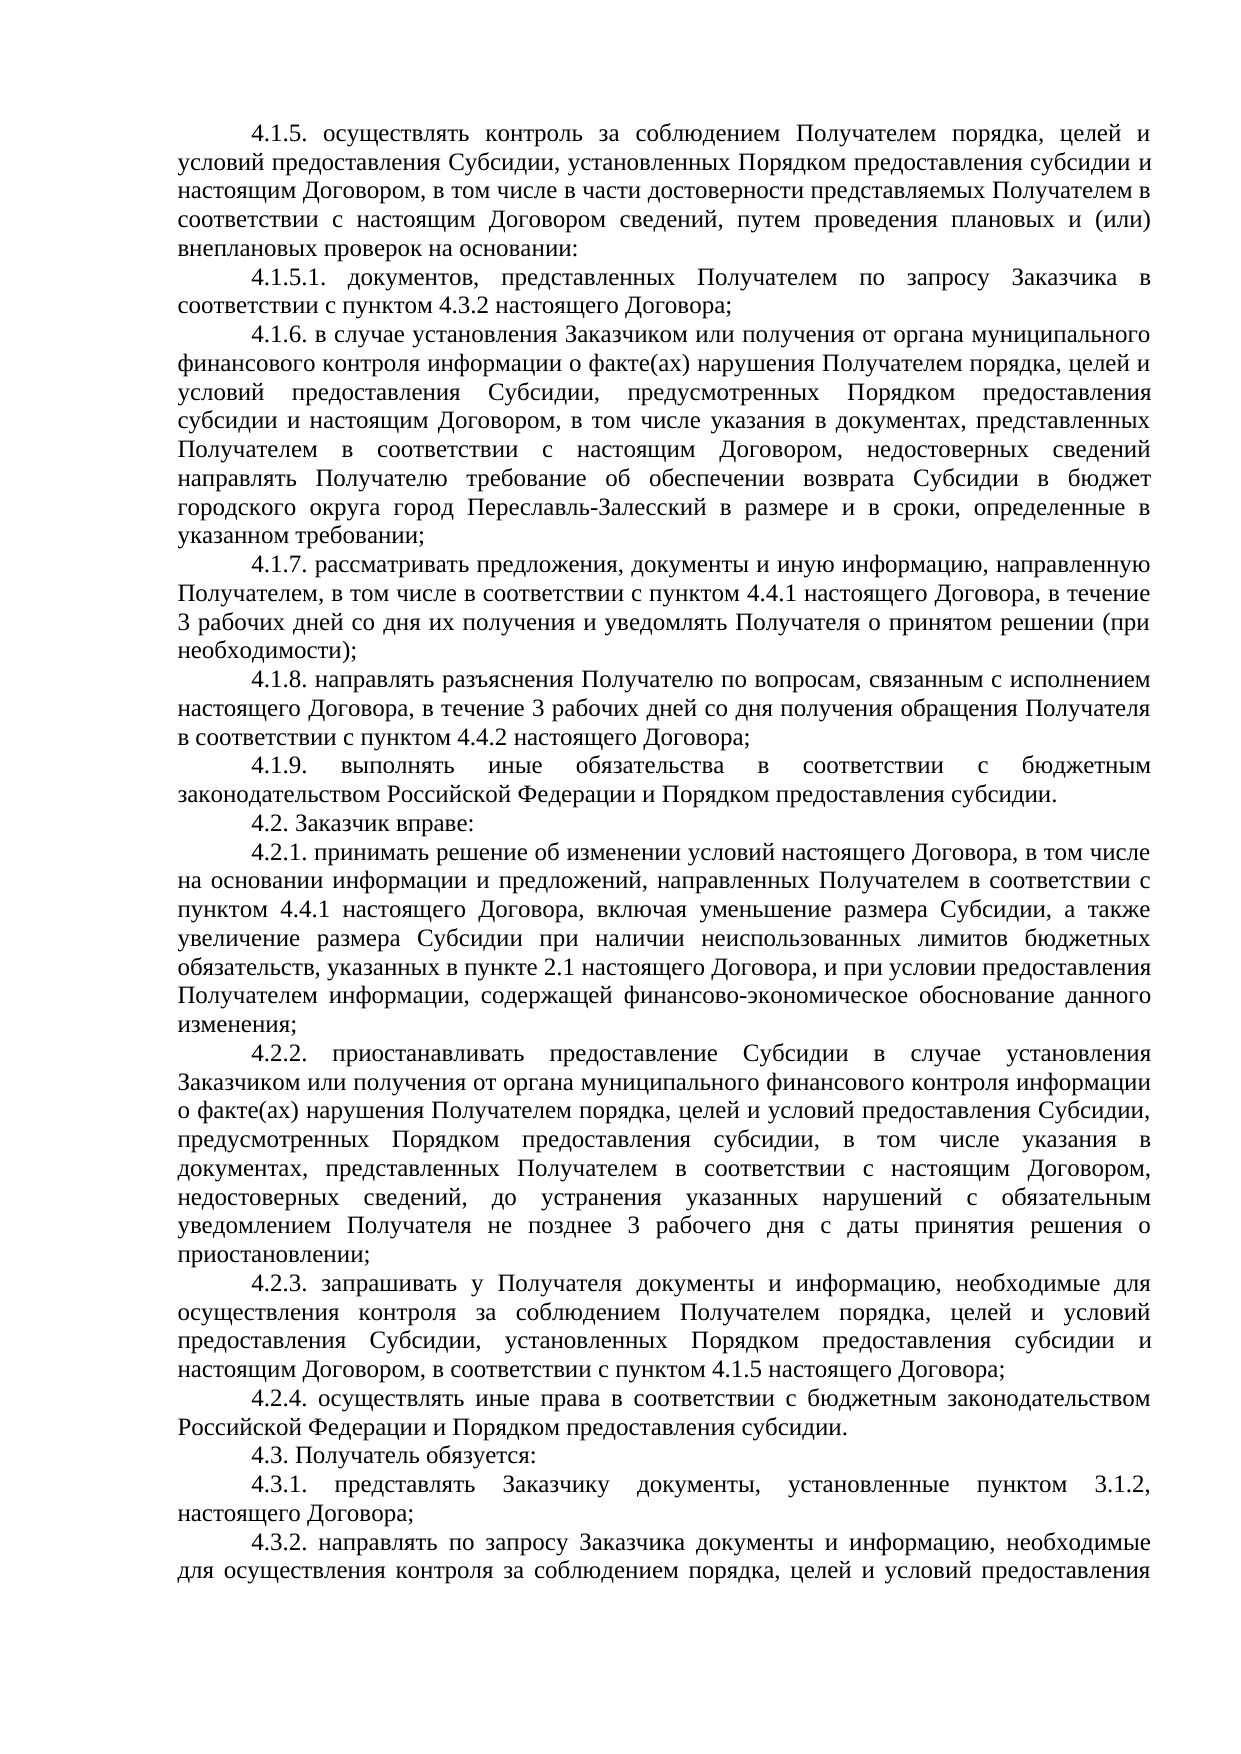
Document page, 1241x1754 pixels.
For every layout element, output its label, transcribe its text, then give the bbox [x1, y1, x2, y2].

text 4.3.1. представлять Заказчику документы, установленные пунктом 3.1.2, настоящего Договора; [177, 1469, 1152, 1527]
text 4.1.8. направлять разъяснения Получателю по вопросам, связанным с исполнением настоящего Договора, в течение 3 рабочих дней со дня получения обращения Получателя в соответствии с пунктом 4.4.2 настоящего Договора; [177, 664, 1152, 751]
text 4.1.6. в случае установления Заказчиком или получения от органа муниципального финансового контроля информации о факте(ах) нарушения Получателем порядка, целей и условий предоставления Субсидии, предусмотренных Порядком предоставления субсидии и настоящим Договором, в том числе указания в документах, представленных Получателем в соответствии с настоящим Договором, недостоверных сведений направлять Получателю требование об обеспечении возврата Субсидии в бюджет городского округа город Переславль-Залесский в размере и в сроки, определенные в указанном требовании; [177, 319, 1152, 549]
text 4.2.4. осуществлять иные права в соответствии с бюджетным законодательством Российской Федерации и Порядком предоставления субсидии. [177, 1383, 1152, 1441]
text 4.1.9. выполнять иные обязательства в соответствии с бюджетным законодательством Российской Федерации и Порядком предоставления субсидии. [177, 751, 1152, 808]
text 4.2.2. приостанавливать предоставление Субсидии в случае установления Заказчиком или получения от органа муниципального финансового контроля информации о факте(ах) нарушения Получателем порядка, целей и условий предоставления Субсидии, предусмотренных Порядком предоставления субсидии, в том числе указания в документах, представленных Получателем в соответствии с настоящим Договором, недостоверных сведений, до устранения указанных нарушений с обязательным уведомлением Получателя не позднее 3 рабочего дня с даты принятия решения о приостановлении; [177, 1038, 1152, 1268]
text 4.1.5.1. документов, представленных Получателем по запросу Заказчика в соответствии с пунктом 4.3.2 настоящего Договора; [177, 262, 1152, 319]
text 4.3. Получатель обязуется: [177, 1441, 1152, 1469]
text 4.2.3. запрашивать у Получателя документы и информацию, необходимые для осуществления контроля за соблюдением Получателем порядка, целей и условий предоставления Субсидии, установленных Порядком предоставления субсидии и настоящим Договором, в соответствии с пунктом 4.1.5 настоящего Договора; [177, 1268, 1152, 1383]
text 4.1.5. осуществлять контроль за соблюдением Получателем порядка, целей и условий предоставления Субсидии, установленных Порядком предоставления субсидии и настоящим Договором, в том числе в части достоверности представляемых Получателем в соответствии с настоящим Договором сведений, путем проведения плановых и (или) внеплановых проверок на основании: [177, 118, 1152, 262]
text 4.1.7. рассматривать предложения, документы и иную информацию, направленную Получателем, в том числе в соответствии с пунктом 4.4.1 настоящего Договора, в течение 3 рабочих дней со дня их получения и уведомлять Получателя о принятом решении (при необходимости); [177, 549, 1152, 664]
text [177, 1527, 1152, 1584]
text 4.2.1. принимать решение об изменении условий настоящего Договора, в том числе на основании информации и предложений, направленных Получателем в соответствии с пунктом 4.4.1 настоящего Договора, включая уменьшение размера Субсидии, а также увеличение размера Субсидии при наличии неиспользованных лимитов бюджетных обязательств, указанных в пункте 2.1 настоящего Договора, и при условии предоставления Получателем информации, содержащей финансово-экономическое обоснование данного изменения; [177, 837, 1152, 1038]
text 4.2. Заказчик вправе: [177, 808, 1152, 837]
